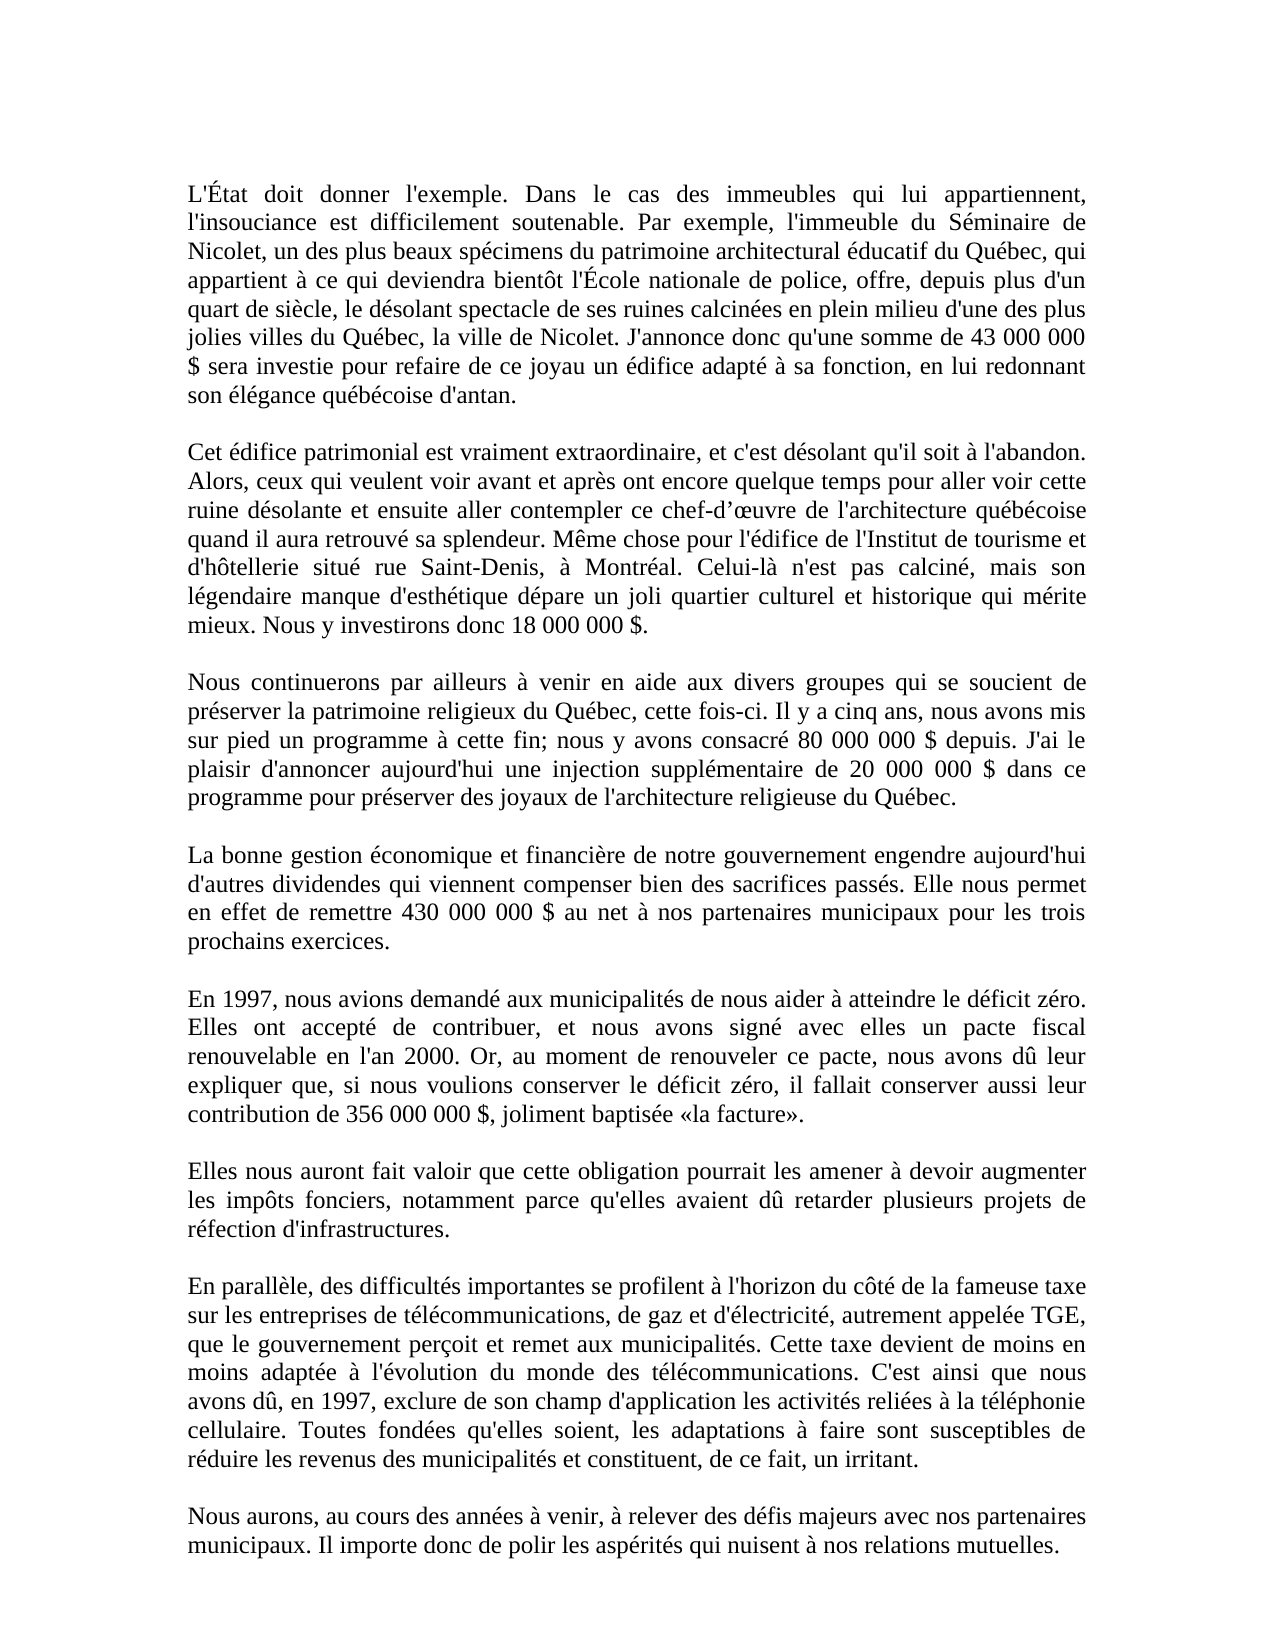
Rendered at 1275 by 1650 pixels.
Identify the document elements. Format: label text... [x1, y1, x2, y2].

text En 1997, nous avions demandé aux municipalités de nous aider à atteindre le déficit zéro. Elles ont accepté de contribuer, et nous avons signé avec elles un pacte fiscal renouvelable en l'an 2000. Or, au moment de renouveler ce pacte, nous avons dû leur expliquer que, si nous voulions conserver le déficit zéro, il fallait conserver aussi leur contribution de 356 000 000 $, joliment baptisée «la facture». [187, 984, 1087, 1127]
text Cet édifice patrimonial est vraiment extraordinaire, et c'est désolant qu'il soit à l'abandon. Alors, ceux qui veulent voir avant et après ont encore quelque temps pour aller voir cette ruine désolante et ensuite aller contempler ce chef-d’œuvre de l'architecture québécoise quand il aura retrouvé sa splendeur. Même chose pour l'édifice de l'Institut de tourisme et d'hôtellerie situé rue Saint-Denis, à Montréal. Celui-là n'est pas calciné, mais son légendaire manque d'esthétique dépare un joli quartier culturel et historique qui mérite mieux. Nous y investirons donc 18 000 000 $. [187, 437, 1087, 639]
text Nous aurons, au cours des années à venir, à relever des défis majeurs avec nos partenaires municipaux. Il importe donc de polir les aspérités qui nuisent à nos relations mutuelles. [187, 1501, 1087, 1559]
text Elles nous auront fait valoir que cette obligation pourrait les amener à devoir augmenter les impôts fonciers, notamment parce qu'elles avaient dû retarder plusieurs projets de réfection d'infrastructures. [187, 1156, 1087, 1242]
text Nous continuerons par ailleurs à venir en aide aux divers groupes qui se soucient de préserver la patrimoine religieux du Québec, cette fois-ci. Il y a cinq ans, nous avons mis sur pied un programme à cette fin; nous y avons consacré 80 000 000 $ depuis. J'ai le plaisir d'annoncer aujourd'hui une injection supplémentaire de 20 000 000 $ dans ce programme pour préserver des joyaux de l'architecture religieuse du Québec. [187, 667, 1087, 811]
text En parallèle, des difficultés importantes se profilent à l'horizon du côté de la fameuse taxe sur les entreprises de télécommunications, de gaz et d'électricité, autrement appelée TGE, que le gouvernement perçoit et remet aux municipalités. Cette taxe devient de moins en moins adaptée à l'évolution du monde des télécommunications. C'est ainsi que nous avons dû, en 1997, exclure de son champ d'application les activités reliées à la téléphonie cellulaire. Toutes fondées qu'elles soient, les adaptations à faire sont susceptibles de réduire les revenus des municipalités et constituent, de ce fait, un irritant. [187, 1271, 1087, 1472]
text L'État doit donner l'exemple. Dans le cas des immeubles qui lui appartiennent, l'insouciance est difficilement soutenable. Par exemple, l'immeuble du Séminaire de Nicolet, un des plus beaux spécimens du patrimoine architectural éducatif du Québec, qui appartient à ce qui deviendra bientôt l'École nationale de police, offre, depuis plus d'un quart de siècle, le désolant spectacle de ses ruines calcinées en plein milieu d'une des plus jolies villes du Québec, la ville de Nicolet. J'annonce donc qu'une somme de 43 000 000 $ sera investie pour refaire de ce joyau un édifice adapté à sa fonction, en lui redonnant son élégance québécoise d'antan. [187, 179, 1087, 409]
text La bonne gestion économique et financière de notre gouvernement engendre aujourd'hui d'autres dividendes qui viennent compenser bien des sacrifices passés. Elle nous permet en effet de remettre 430 000 000 $ au net à nos partenaires municipaux pour les trois prochains exercices. [187, 840, 1087, 955]
